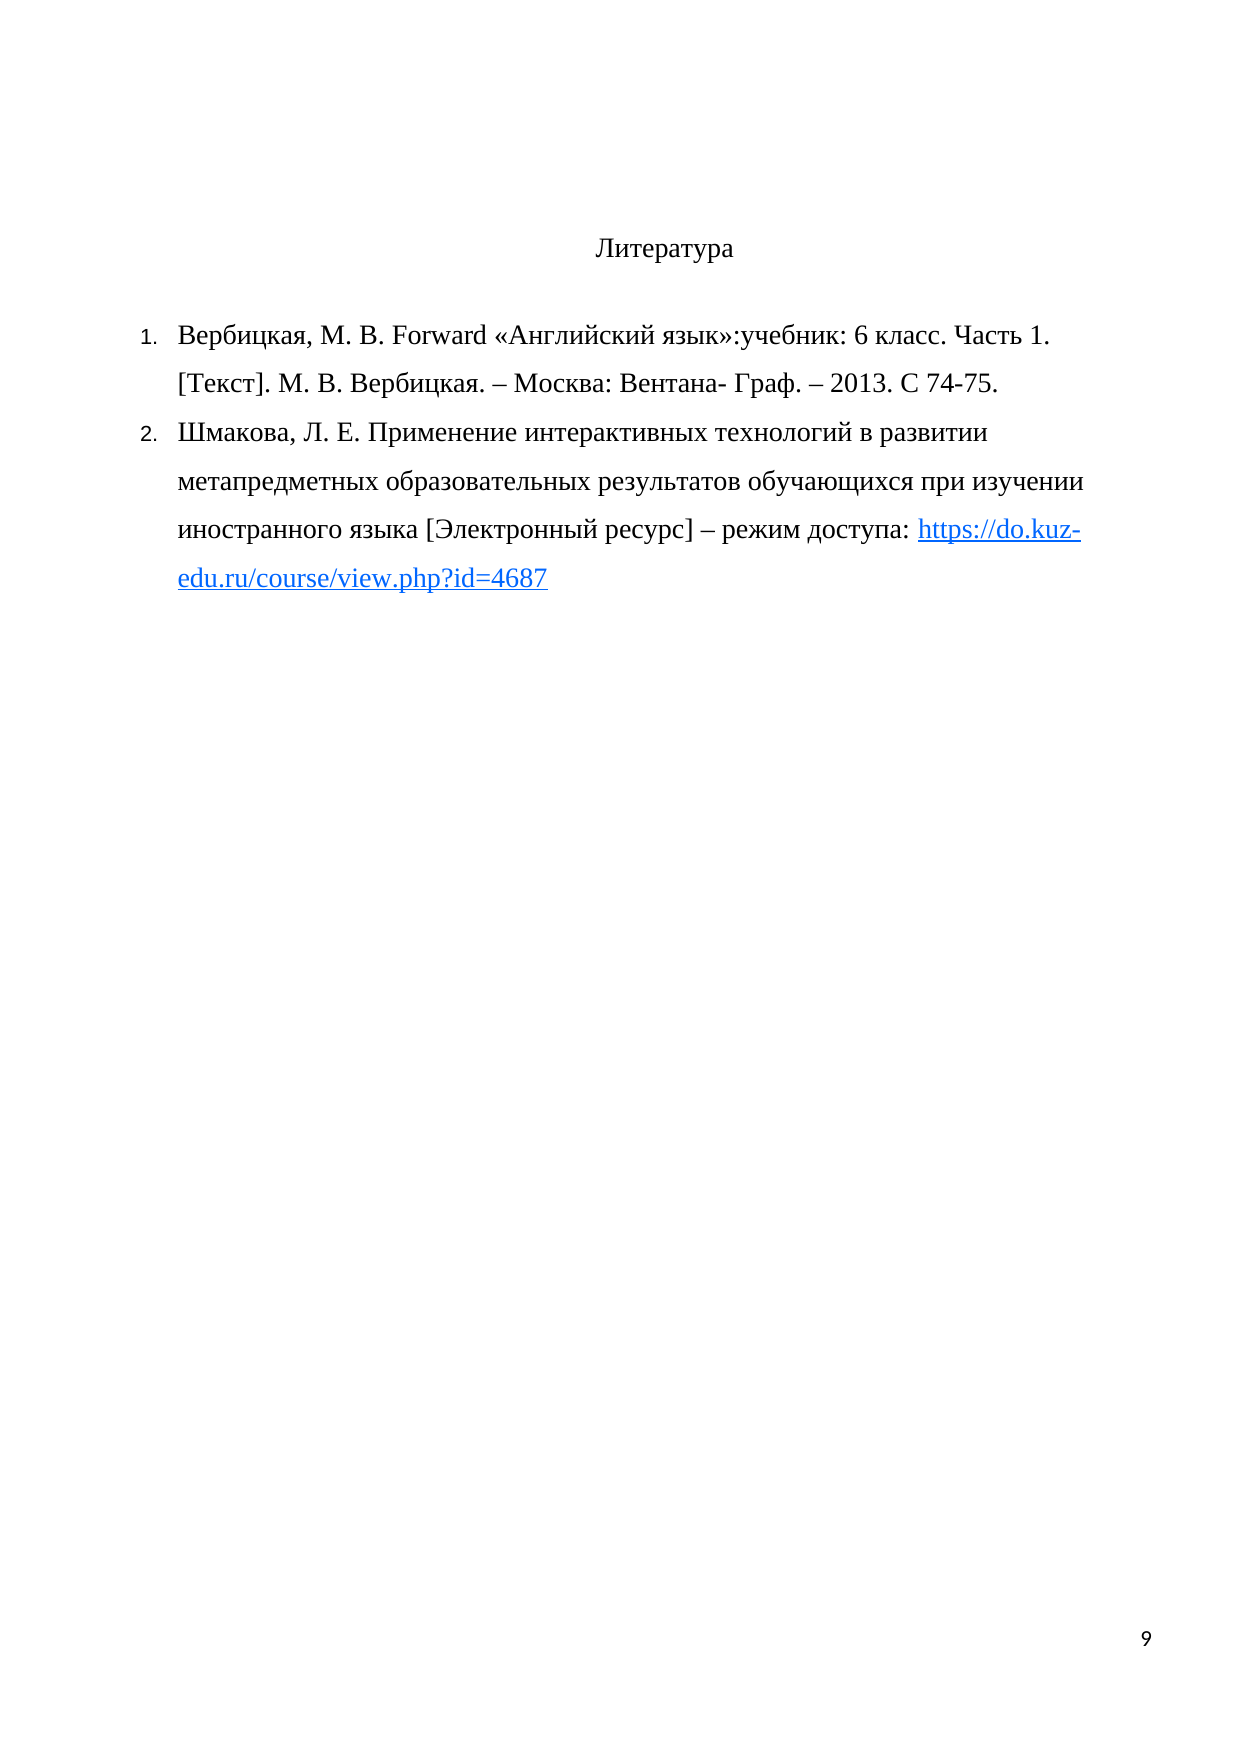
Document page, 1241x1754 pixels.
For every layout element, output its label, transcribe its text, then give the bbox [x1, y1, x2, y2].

list Вербицкая, М. В. Forward «Английский язык»:учебник: 6 класс. Часть 1. [Текст]. М. В. Вербицкая. – Москва: Вентана- Граф. – 2013. С 74-75. [140, 318, 1152, 399]
list Шмакова, Л. Е. Применение интерактивных технологий в развитии метапредметных образовательных результатов обучающихся при изучении иностранного языка [Электронный ресурс] – режим доступа: https://do.kuz-edu.ru/course/view.php?id=4687 [140, 415, 1152, 593]
text Литература [177, 232, 1152, 264]
